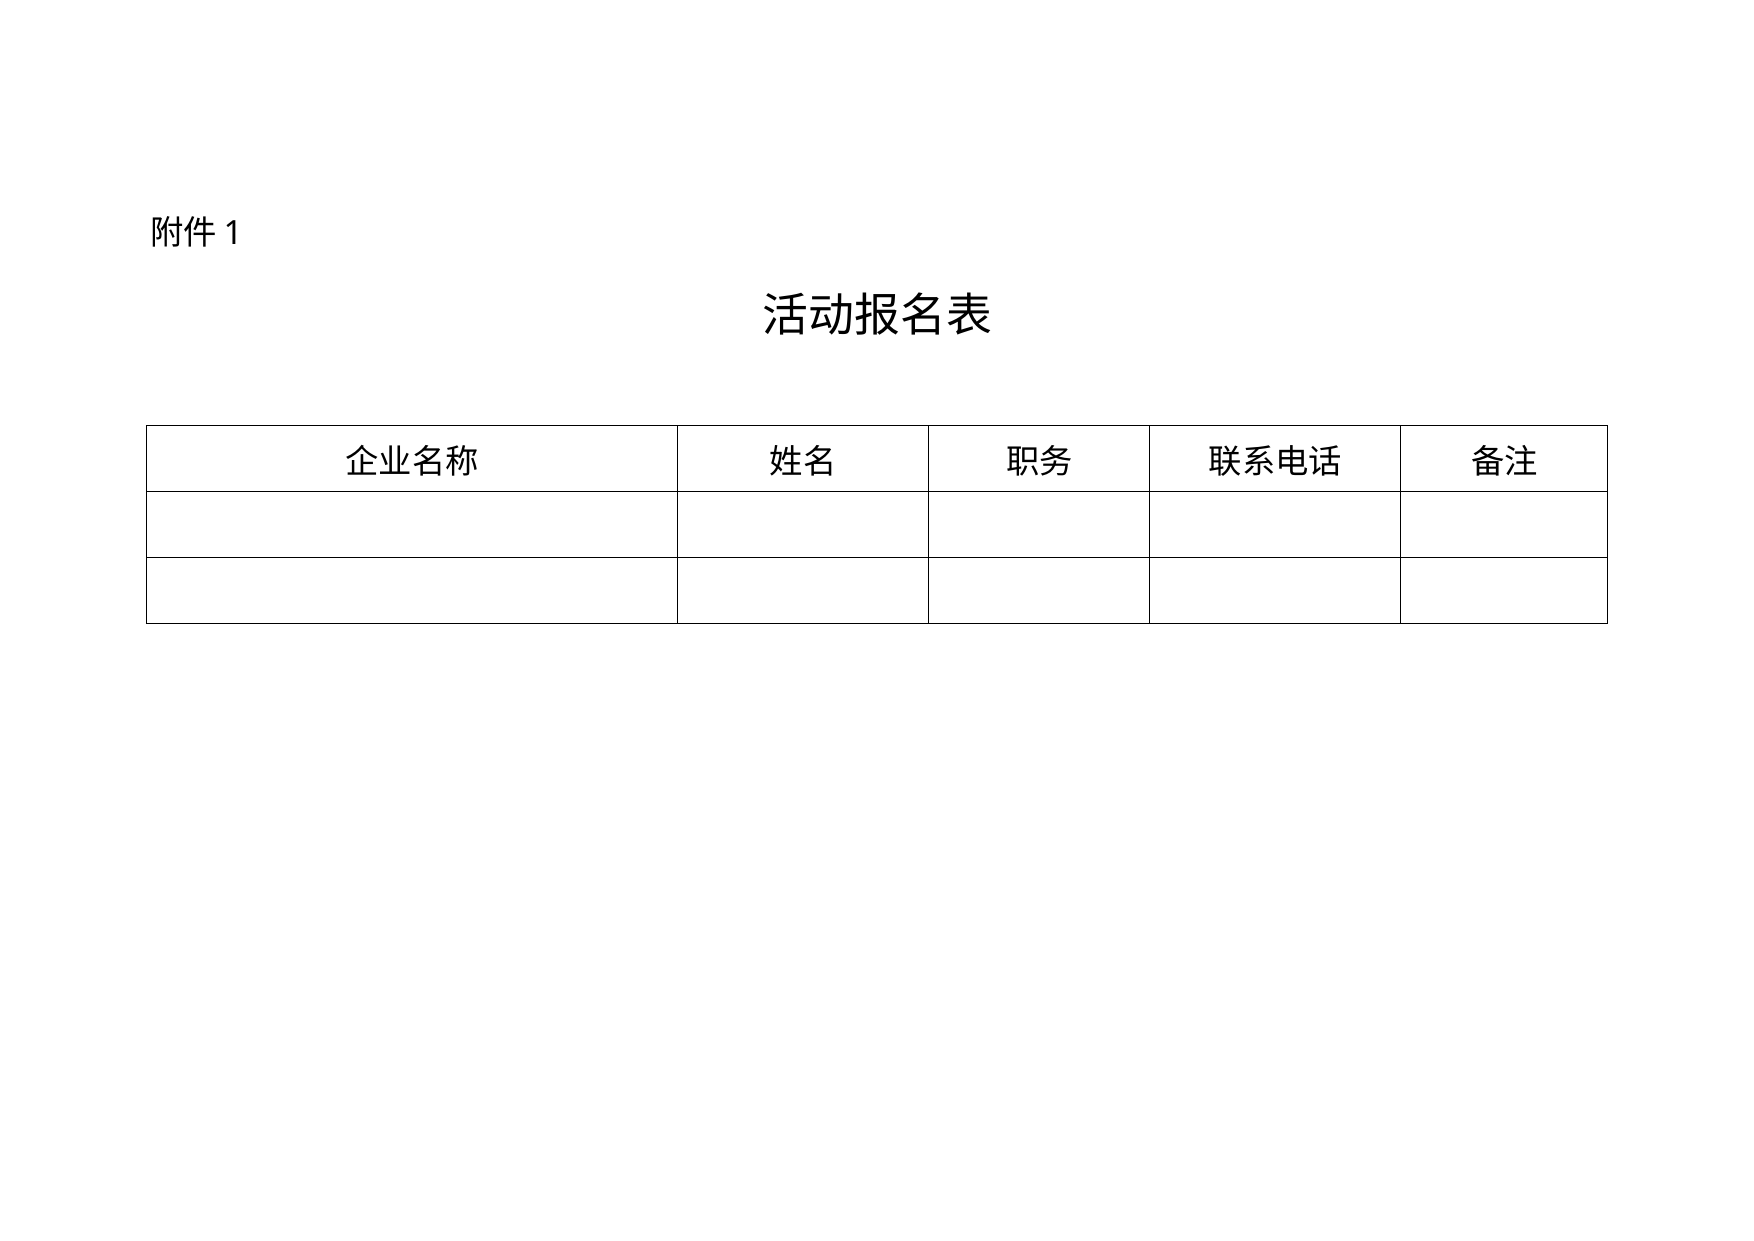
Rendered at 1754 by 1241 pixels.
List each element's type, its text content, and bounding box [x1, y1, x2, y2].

text 活动报名表 [150, 263, 1604, 360]
table_cell [1150, 558, 1400, 623]
table_cell [678, 558, 928, 623]
table_cell [1401, 558, 1607, 623]
table_header 联系电话 [1150, 426, 1400, 491]
table_cell [929, 558, 1149, 623]
table_cell [678, 492, 928, 557]
table_cell [147, 558, 677, 623]
table_cell [147, 492, 677, 557]
table_cell [929, 492, 1149, 557]
table_header 职务 [929, 426, 1149, 491]
table_header 姓名 [678, 426, 928, 491]
table_header 企业名称 [147, 426, 677, 491]
text 附件1 [150, 198, 1604, 263]
table_header 备注 [1401, 426, 1607, 491]
table_cell [1401, 492, 1607, 557]
table_cell [1150, 492, 1400, 557]
